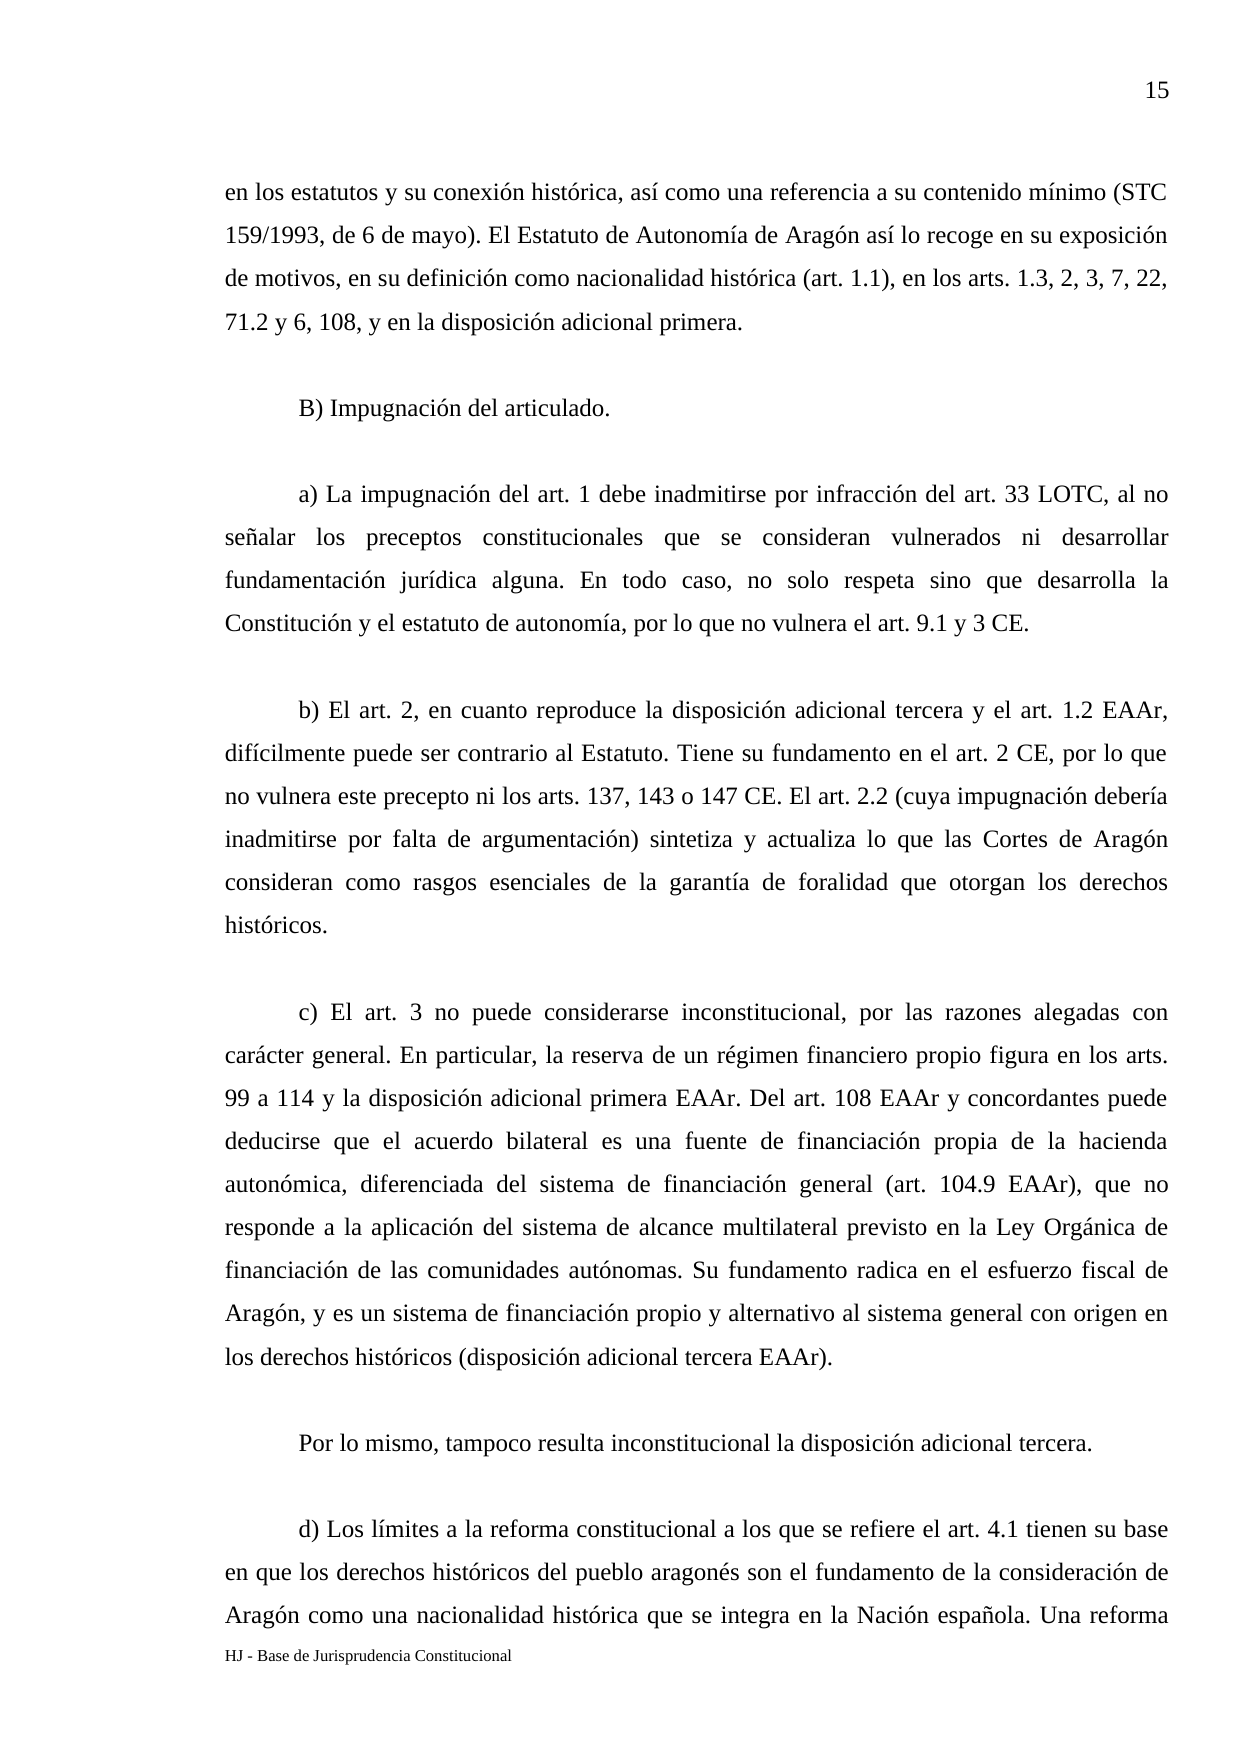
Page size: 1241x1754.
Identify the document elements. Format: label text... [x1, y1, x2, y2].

text B) Impugnación del articulado. [224, 393, 1169, 422]
text Por lo mismo, tampoco resulta inconstitucional la disposición adicional tercera. [224, 1428, 1169, 1457]
text b) El art. 2, en cuanto reproduce la disposición adicional tercera y el art. 1.2 EAAr, difícilmente puede ser contrario al Estatuto. Tiene su fundamento en el art. 2 CE, por lo que no vulnera este precepto ni los arts. 137, 143 o 147 CE. El art. 2.2 (cuya impugnación debería inadmitirse por falta de argumentación) sintetiza y actualiza lo que las Cortes de Aragón consideran como rasgos esenciales de la garantía de foralidad que otorgan los derechos históricos. [224, 695, 1169, 939]
text c) El art. 3 no puede considerarse inconstitucional, por las razones alegadas con carácter general. En particular, la reserva de un régimen financiero propio figura en los arts. 99 a 114 y la disposición adicional primera EAAr. Del art. 108 EAAr y concordantes puede deducirse que el acuerdo bilateral es una fuente de financiación propia de la hacienda autonómica, diferenciada del sistema de financiación general (art. 104.9 EAAr), que no responde a la aplicación del sistema de alcance multilateral previsto en la Ley Orgánica de financiación de las comunidades autónomas. Su fundamento radica en el esfuerzo fiscal de Aragón, y es un sistema de financiación propio y alternativo al sistema general con origen en los derechos históricos (disposición adicional tercera EAAr). [224, 997, 1169, 1370]
text a) La impugnación del art. 1 debe inadmitirse por infracción del art. 33 LOTC, al no señalar los preceptos constitucionales que se consideran vulnerados ni desarrollar fundamentación jurídica alguna. En todo caso, no solo respeta sino que desarrolla la Constitución y el estatuto de autonomía, por lo que no vulnera el art. 9.1 y 3 CE. [224, 479, 1169, 637]
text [224, 1514, 1169, 1629]
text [224, 177, 1169, 335]
